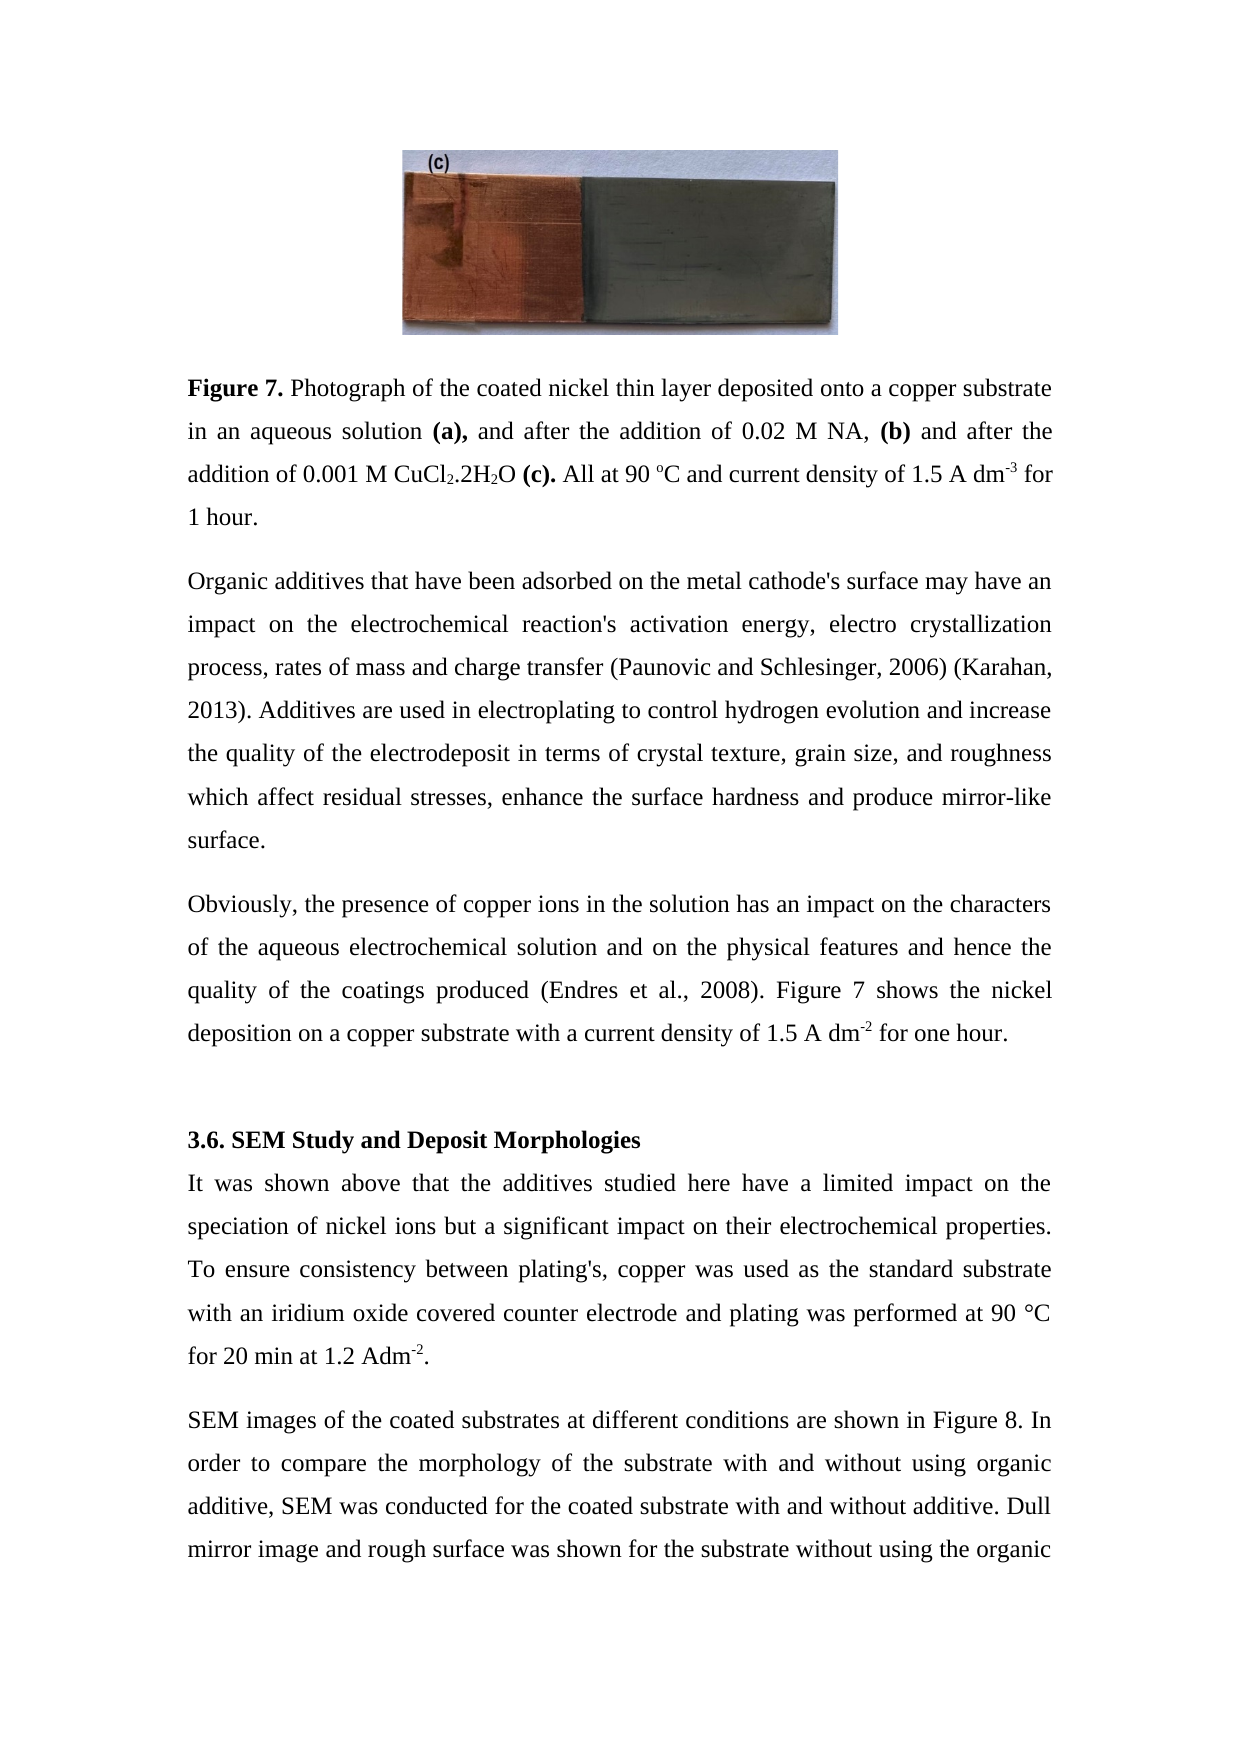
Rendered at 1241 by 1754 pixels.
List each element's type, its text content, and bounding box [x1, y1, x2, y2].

text Obviously, the presence of copper ions in the solution has an impact on the characters of the aqueous electrochemical solution and on the physical features and hence the quality of the coatings produced (Endres et al., 2008). Figure 7 shows the nickel deposition on a copper substrate with a current density of 1.5 A dm-2 for one hour. [187, 889, 1053, 1047]
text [187, 1405, 1053, 1563]
text 3.6. SEM Study and Deposit Morphologies [187, 1125, 1053, 1154]
table_cell [188, 150, 1053, 348]
text Organic additives that have been adsorbed on the metal cathode's surface may have an impact on the electrochemical reaction's activation energy, electro crystallization process, rates of mass and charge transfer (Paunovic and Schlesinger, 2006) (Karahan, 2013). Additives are used in electroplating to control hydrogen evolution and increase the quality of the electrodeposit in terms of crystal texture, grain size, and roughness which affect residual stresses, enhance the surface hardness and produce mirror-like surface. [187, 566, 1053, 853]
picture [402, 150, 839, 335]
text It was shown above that the additives studied here have a limited impact on the speciation of nickel ions but a significant impact on their electrochemical properties. To ensure consistency between plating's, copper was used as the standard substrate with an iridium oxide covered counter electrode and plating was performed at 90 °C for 20 min at 1.2 Adm-2. [187, 1168, 1053, 1369]
text Figure 7. Photograph of the coated nickel thin layer deposited onto a copper substrate in an aqueous solution (a), and after the addition of 0.02 M NA, (b) and after the addition of 0.001 M CuCl2.2H2O (c). All at 90 oC and current density of 1.5 A dm-3 for 1 hour. [187, 373, 1053, 531]
